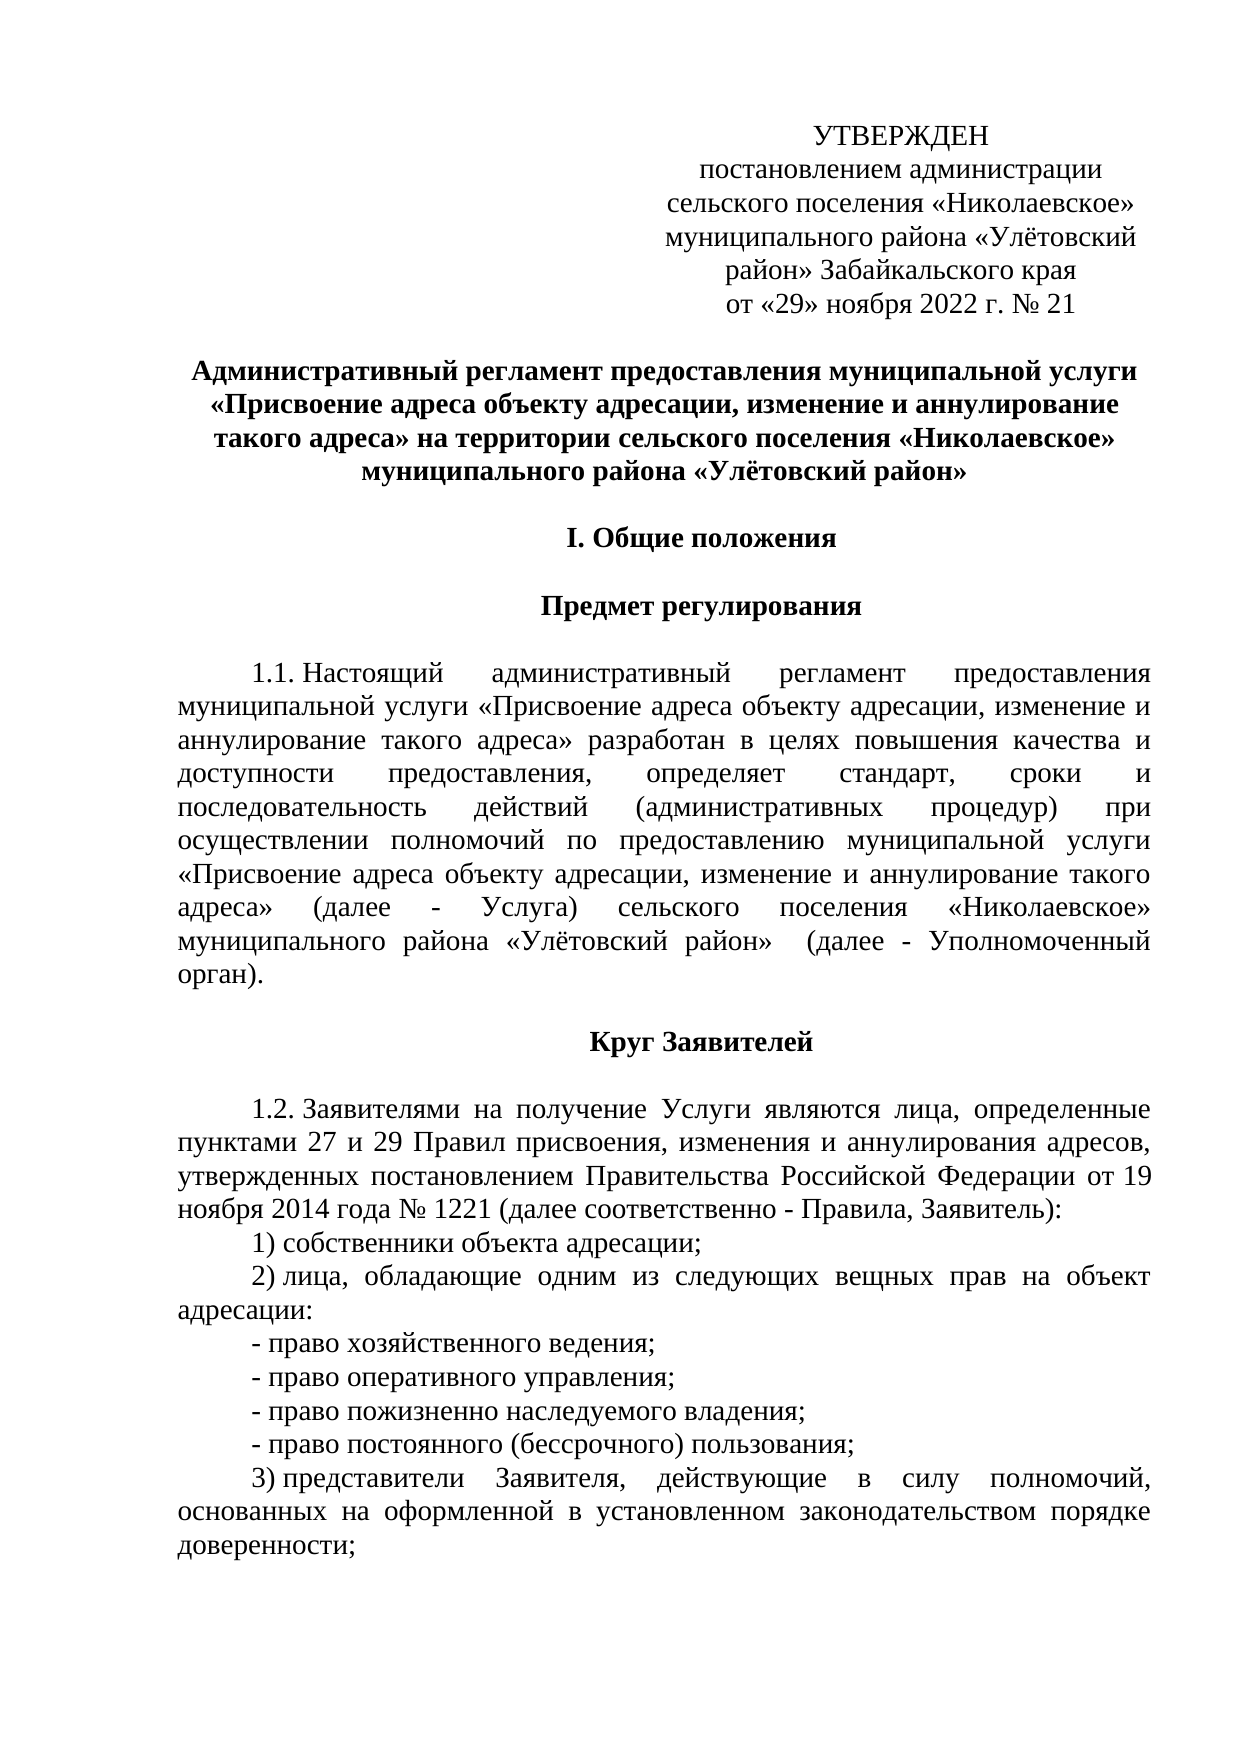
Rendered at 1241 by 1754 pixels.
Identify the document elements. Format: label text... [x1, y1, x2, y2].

text сельского поселения «Николаевское» [650, 185, 1152, 219]
text 1) собственники объекта адресации; [177, 1225, 1152, 1258]
text Круг Заявителей [177, 1024, 1152, 1057]
text 2) лица, обладающие одним из следующих вещных прав на объект адресации: [177, 1258, 1152, 1326]
text 1.1. Настоящий административный регламент предоставления муниципальной услуги «Присвоение адреса объекту адресации, изменение и аннулирование такого адреса» разработан в целях повышения качества и доступности предоставления, определяет стандарт, сроки и последовательность действий (административных процедур) при осуществлении полномочий по предоставлению муниципальной услуги «Присвоение адреса объекту адресации, изменение и аннулирование такого адреса» (далее - Услуга) сельского поселения «Николаевское» муниципального района «Улётовский район» (далее - Уполномоченный орган). [177, 655, 1152, 990]
text муниципального района «Улётовский район» Забайкальского края [650, 219, 1152, 286]
text Предмет регулирования [177, 588, 1152, 621]
text - право оперативного управления; [177, 1359, 1152, 1393]
text 3) представители Заявителя, действующие в силу полномочий, основанных на оформленной в установленном законодательством порядке доверенности; [177, 1460, 1152, 1560]
text 1.2. Заявителями на получение Услуги являются лица, определенные пунктами 27 и 29 Правил присвоения, изменения и аннулирования адресов, утвержденных постановлением Правительства Российской Федерации от 19 ноября 2014 года № 1221 (далее соответственно - Правила, Заявитель): [177, 1091, 1152, 1225]
text - право хозяйственного ведения; [177, 1326, 1152, 1359]
text I. Общие положения [177, 521, 1152, 554]
text УТВЕРЖДЕН [650, 118, 1152, 152]
text от «29» ноября 2022 г. № 21 [650, 286, 1152, 319]
text Административный регламент предоставления муниципальной услуги «Присвоение адреса объекту адресации, изменение и аннулирование такого адреса» на территории сельского поселения «Николаевское» муниципального района «Улётовский район» [177, 353, 1152, 487]
text постановлением администрации [650, 152, 1152, 185]
text - право постоянного (бессрочного) пользования; [177, 1426, 1152, 1460]
text - право пожизненно наследуемого владения; [177, 1393, 1152, 1426]
